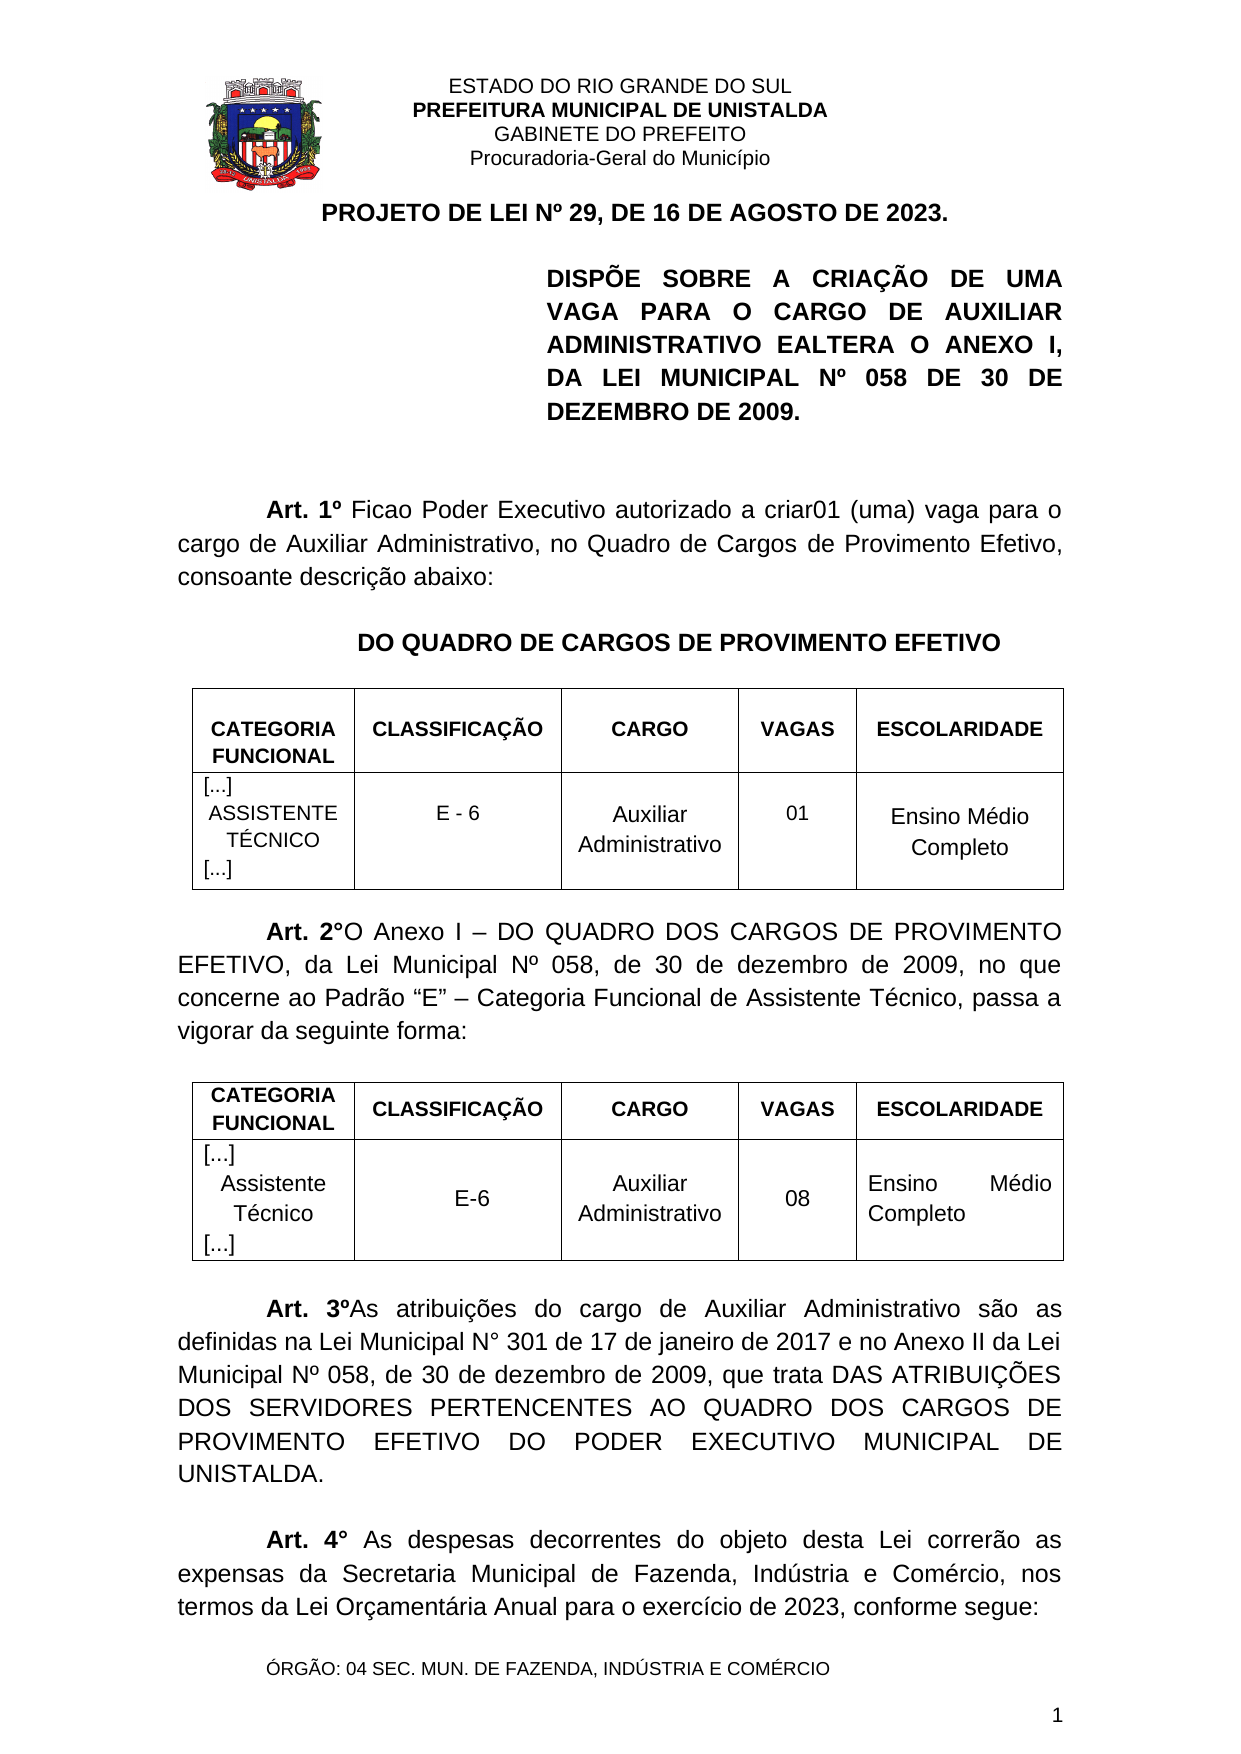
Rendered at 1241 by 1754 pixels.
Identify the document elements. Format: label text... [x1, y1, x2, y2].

text Art. 2°O Anexo I – DO QUADRO DOS CARGOS DE PROVIMENTO EFETIVO, da Lei Municipal Nº 058, de 30 de dezembro de 2009, no que concerne ao Padrão “E” – Categoria Funcional de Assistente Técnico, passa a vigorar da seguinte forma: [177, 917, 1063, 1045]
text DISPÕE SOBRE A CRIAÇÃO DE UMA VAGA PARA O CARGO DE AUXILIAR ADMINISTRATIVO EALTERA O ANEXO I, DA LEI MUNICIPAL Nº 058 DE 30 DE DEZEMBRO DE 2009. [546, 264, 1063, 425]
table_header CATEGORIA FUNCIONAL [193, 1083, 354, 1138]
table_header CATEGORIA FUNCIONAL [193, 689, 354, 772]
table_cell [...] ASSISTENTE TÉCNICO [...] [193, 773, 354, 888]
text PROJETO DE LEI Nº 29, DE 16 DE AGOSTO DE 2023. [177, 198, 1093, 227]
text Art. 4° As despesas decorrentes do objeto desta Lei correrão as expensas da Secretaria Municipal de Fazenda, Indústria e Comércio, nos termos da Lei Orçamentária Anual para o exercício de 2023, conforme segue: [177, 1526, 1063, 1620]
table_header CLASSIFICAÇÃO [355, 1083, 561, 1138]
text Art. 3ºAs atribuições do cargo de Auxiliar Administrativo são as definidas na Lei Municipal N° 301 de 17 de janeiro de 2017 e no Anexo II da Lei Municipal Nº 058, de 30 de dezembro de 2009, que trata DAS ATRIBUIÇÕES DOS SERVIDORES PERTENCENTES AO QUADRO DOS CARGOS DE PROVIMENTO EFETIVO DO PODER EXECUTIVO MUNICIPAL DE UNISTALDA. [177, 1294, 1063, 1488]
table_cell Ensino Médio Completo [857, 773, 1063, 888]
table_cell [...] Assistente Técnico [...] [193, 1140, 354, 1260]
text DO QUADRO DE CARGOS DE PROVIMENTO EFETIVO [177, 628, 1093, 656]
table_header VAGAS [739, 689, 856, 772]
table_cell E-6 [355, 1140, 561, 1260]
table_header CLASSIFICAÇÃO [355, 689, 561, 772]
table_header CARGO [562, 689, 738, 772]
text ÓRGÃO: 04 SEC. MUN. DE FAZENDA, INDÚSTRIA E COMÉRCIO [177, 1658, 1063, 1679]
table_header VAGAS [739, 1083, 856, 1138]
table_cell Auxiliar Administrativo [562, 1140, 738, 1260]
table_cell Ensino Médio Completo [857, 1140, 1063, 1260]
table_cell 08 [739, 1140, 856, 1260]
table_cell Auxiliar Administrativo [562, 773, 738, 888]
table_header ESCOLARIDADE [857, 1083, 1063, 1138]
table_cell 01 [739, 773, 856, 888]
table_header CARGO [562, 1083, 738, 1138]
text Art. 1º Ficao Poder Executivo autorizado a criar01 (uma) vaga para o cargo de Auxiliar Administrativo, no Quadro de Cargos de Provimento Efetivo, consoante descrição abaixo: [177, 496, 1063, 590]
table_header ESCOLARIDADE [857, 689, 1063, 772]
table_cell E - 6 [355, 773, 561, 888]
